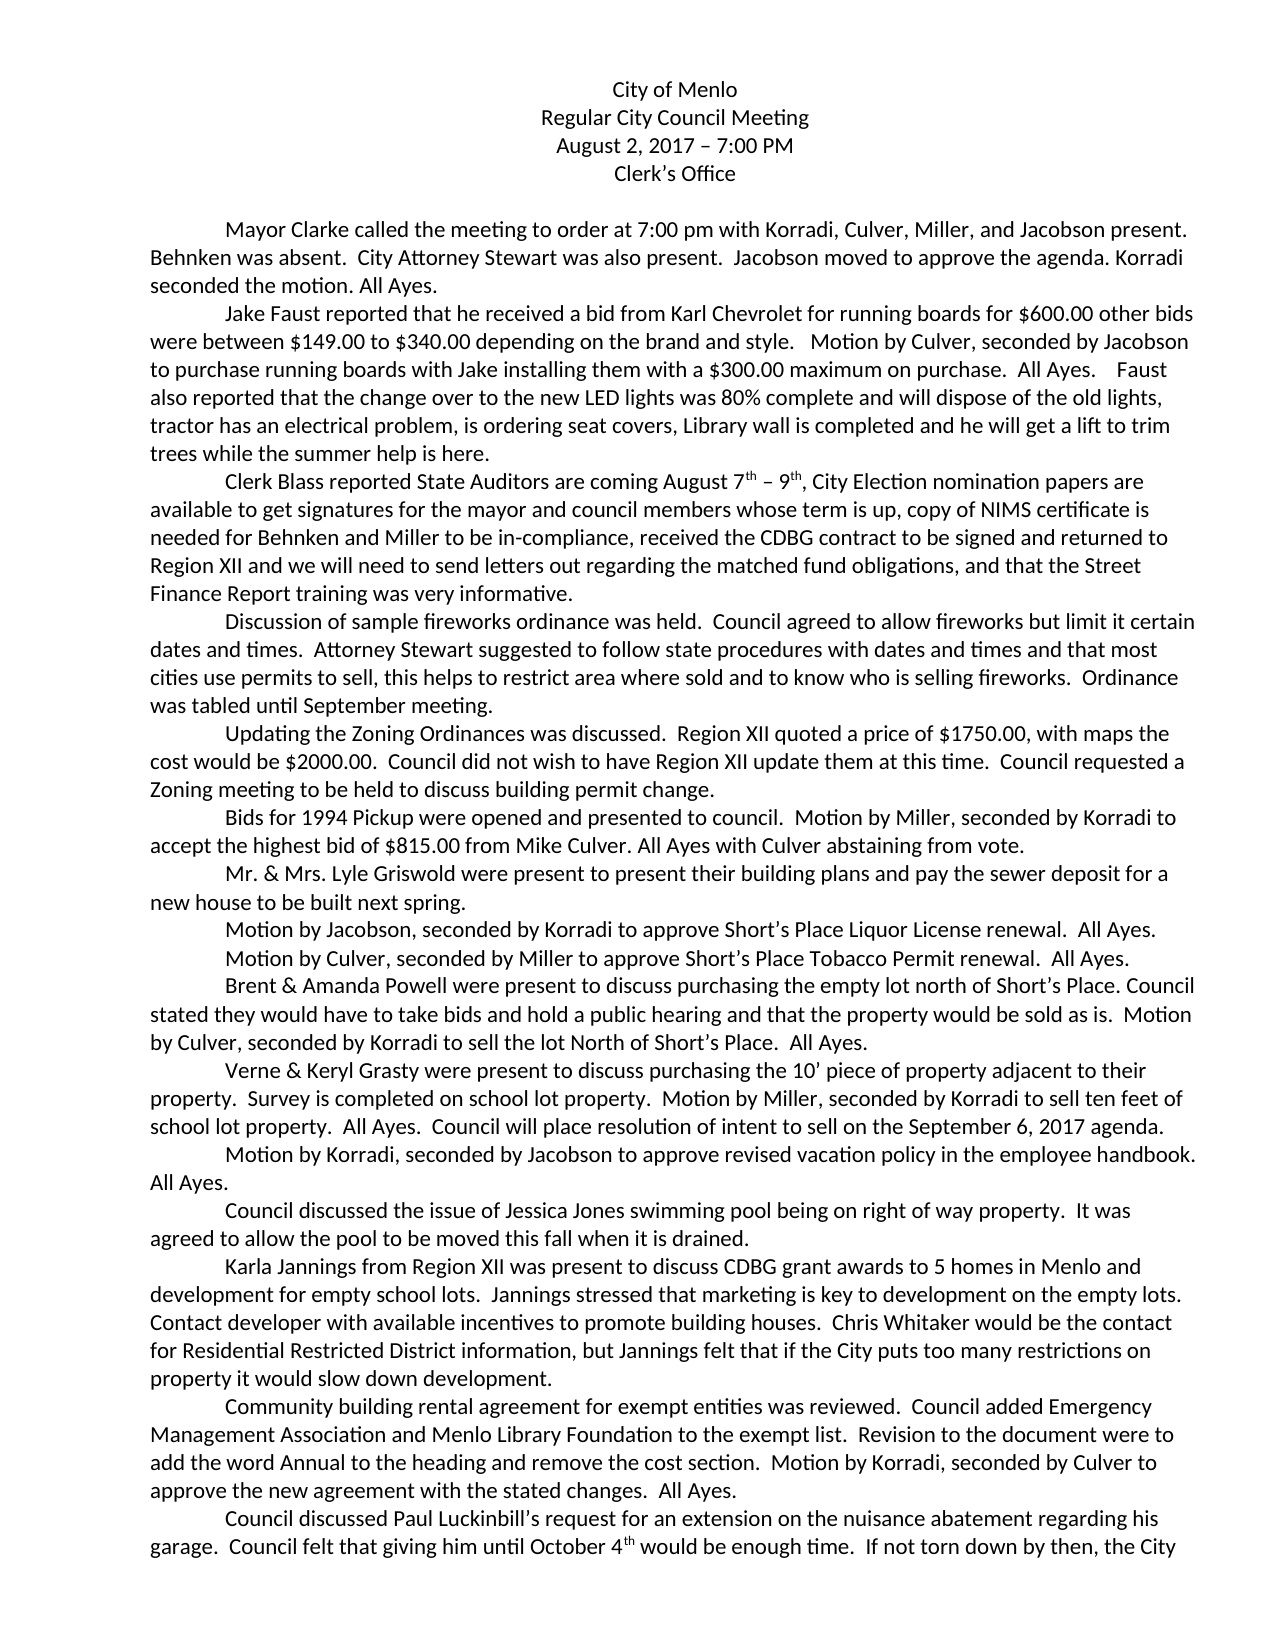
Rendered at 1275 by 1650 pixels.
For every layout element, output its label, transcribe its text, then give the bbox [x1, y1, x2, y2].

text Motion by Korradi, seconded by Jacobson to approve revised vacation policy in the employee handbook. All Ayes. [150, 1140, 1200, 1196]
text Community building rental agreement for exempt entities was reviewed. Council added Emergency Management Association and Menlo Library Foundation to the exempt list. Revision to the document were to add the word Annual to the heading and remove the cost section. Motion by Korradi, seconded by Culver to approve the new agreement with the stated changes. All Ayes. [150, 1392, 1200, 1504]
text Discussion of sample fireworks ordinance was held. Council agreed to allow fireworks but limit it certain dates and times. Attorney Stewart suggested to follow state procedures with dates and times and that most cities use permits to sell, this helps to restrict area where sold and to know who is selling fireworks. Ordinance was tabled until September meeting. [150, 607, 1200, 719]
text Bids for 1994 Pickup were opened and presented to council. Motion by Miller, seconded by Korradi to accept the highest bid of $815.00 from Mike Culver. All Ayes with Culver abstaining from vote. [150, 803, 1200, 859]
text Mayor Clarke called the meeting to order at 7:00 pm with Korradi, Culver, Miller, and Jacobson present. Behnken was absent. City Attorney Stewart was also present. Jacobson moved to approve the agenda. Korradi seconded the motion. All Ayes. [150, 215, 1200, 299]
text Mr. & Mrs. Lyle Griswold were present to present their building plans and pay the sewer deposit for a new house to be built next spring. [150, 859, 1200, 916]
text Council discussed the issue of Jessica Jones swimming pool being on right of way property. It was agreed to allow the pool to be moved this fall when it is drained. [150, 1196, 1200, 1252]
text Karla Jannings from Region XII was present to discuss CDBG grant awards to 5 homes in Menlo and development for empty school lots. Jannings stressed that marketing is key to development on the empty lots. Contact developer with available incentives to promote building houses. Chris Whitaker would be the contact for Residential Restricted District information, but Jannings felt that if the City puts too many restrictions on property it would slow down development. [150, 1252, 1200, 1392]
text Motion by Jacobson, seconded by Korradi to approve Short’s Place Liquor License renewal. All Ayes. [150, 916, 1200, 944]
text Clerk’s Office [150, 159, 1200, 187]
text August 2, 2017 – 7:00 PM [150, 131, 1200, 159]
text Updating the Zoning Ordinances was discussed. Region XII quoted a price of $1750.00, with maps the cost would be $2000.00. Council did not wish to have Region XII update them at this time. Council requested a Zoning meeting to be held to discuss building permit change. [150, 719, 1200, 803]
text Regular City Council Meeting [150, 103, 1200, 131]
text Verne & Keryl Grasty were present to discuss purchasing the 10’ piece of property adjacent to their property. Survey is completed on school lot property. Motion by Miller, seconded by Korradi to sell ten feet of school lot property. All Ayes. Council will place resolution of intent to sell on the September 6, 2017 agenda. [150, 1056, 1200, 1140]
text Motion by Culver, seconded by Miller to approve Short’s Place Tobacco Permit renewal. All Ayes. [150, 944, 1200, 972]
text Clerk Blass reported State Auditors are coming August 7th – 9th, City Election nomination papers are available to get signatures for the mayor and council members whose term is up, copy of NIMS certificate is needed for Behnken and Miller to be in-compliance, received the CDBG contract to be signed and returned to Region XII and we will need to send letters out regarding the matched fund obligations, and that the Street Finance Report training was very informative. [150, 467, 1200, 607]
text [150, 1504, 1200, 1560]
text Brent & Amanda Powell were present to discuss purchasing the empty lot north of Short’s Place. Council stated they would have to take bids and hold a public hearing and that the property would be sold as is. Motion by Culver, seconded by Korradi to sell the lot North of Short’s Place. All Ayes. [150, 972, 1200, 1056]
text Jake Faust reported that he received a bid from Karl Chevrolet for running boards for $600.00 other bids were between $149.00 to $340.00 depending on the brand and style. Motion by Culver, seconded by Jacobson to purchase running boards with Jake installing them with a $300.00 maximum on purchase. All Ayes. Faust also reported that the change over to the new LED lights was 80% complete and will dispose of the old lights, tractor has an electrical problem, is ordering seat covers, Library wall is completed and he will get a lift to trim trees while the summer help is here. [150, 299, 1200, 467]
text City of Menlo [150, 75, 1200, 103]
